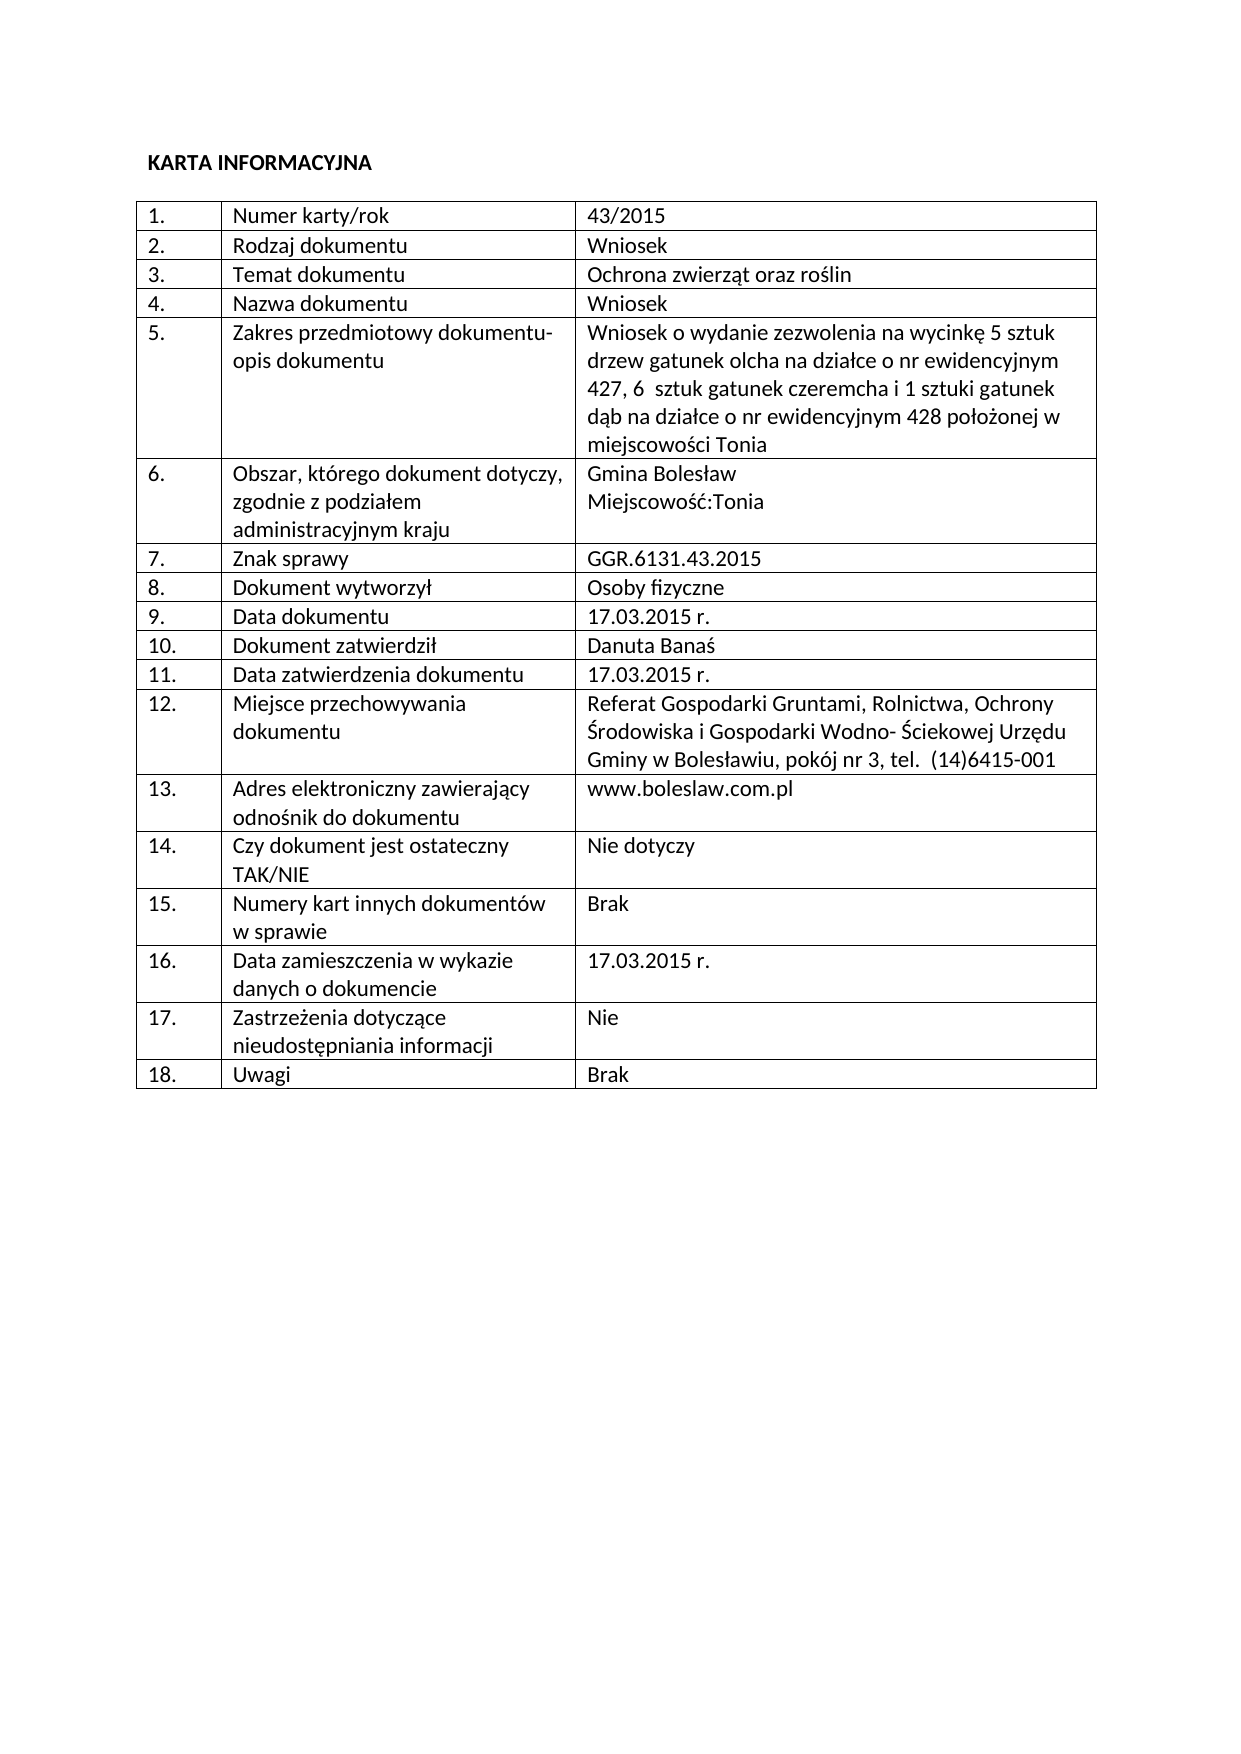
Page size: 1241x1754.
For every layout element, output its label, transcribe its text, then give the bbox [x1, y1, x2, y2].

table_cell 7. [137, 544, 221, 572]
table_cell 13. [137, 775, 221, 831]
table_cell Referat Gospodarki Gruntami, Rolnictwa, Ochrony Środowiska i Gospodarki Wodno- Ściekowej Urzędu Gminy w Bolesławiu, pokój nr 3, tel. (14)6415-001 [576, 690, 1096, 773]
table_cell Uwagi [222, 1060, 575, 1088]
table_cell 17. [137, 1003, 221, 1059]
table_cell 5. [137, 318, 221, 458]
table_header 1. [137, 202, 221, 230]
table_cell GGR.6131.43.2015 [576, 544, 1096, 572]
table_cell Data dokumentu [222, 602, 575, 630]
table_header 43/2015 [576, 202, 1096, 230]
table_cell Zastrzeżenia dotyczące nieudostępniania informacji [222, 1003, 575, 1059]
table_cell Data zamieszczenia w wykazie danych o dokumencie [222, 946, 575, 1002]
table_cell 15. [137, 889, 221, 945]
table_cell 17.03.2015 r. [576, 602, 1096, 630]
table_cell Gmina Bolesław Miejscowość:Tonia [576, 459, 1096, 543]
table_cell 2. [137, 231, 221, 259]
table_cell 4. [137, 289, 221, 317]
table_cell Wniosek [576, 289, 1096, 317]
table_cell Numery kart innych dokumentów w sprawie [222, 889, 575, 945]
table_cell 11. [137, 660, 221, 688]
table_cell Obszar, którego dokument dotyczy, zgodnie z podziałem administracyjnym kraju [222, 459, 575, 543]
table_cell Brak [576, 889, 1096, 945]
table_cell Dokument wytworzył [222, 573, 575, 601]
table_cell 17.03.2015 r. [576, 660, 1096, 688]
table_cell 18. [137, 1060, 221, 1088]
table_cell Data zatwierdzenia dokumentu [222, 660, 575, 688]
table_cell Rodzaj dokumentu [222, 231, 575, 259]
table_cell Danuta Banaś [576, 631, 1096, 659]
table_cell 17.03.2015 r. [576, 946, 1096, 1002]
table_cell Miejsce przechowywania dokumentu [222, 690, 575, 773]
table_cell 16. [137, 946, 221, 1002]
table_cell Osoby fizyczne [576, 573, 1096, 601]
table_cell Czy dokument jest ostateczny TAK/NIE [222, 832, 575, 888]
table_cell 3. [137, 260, 221, 288]
table_cell Dokument zatwierdził [222, 631, 575, 659]
text KARTA INFORMACYJNA [148, 148, 1093, 176]
table_cell Adres elektroniczny zawierający odnośnik do dokumentu [222, 775, 575, 831]
table_cell 12. [137, 690, 221, 773]
table_cell Nie [576, 1003, 1096, 1059]
table_cell Wniosek [576, 231, 1096, 259]
table_cell 14. [137, 832, 221, 888]
table_cell 9. [137, 602, 221, 630]
table_cell Nazwa dokumentu [222, 289, 575, 317]
table_cell 6. [137, 459, 221, 543]
table_cell Zakres przedmiotowy dokumentu- opis dokumentu [222, 318, 575, 458]
table_cell 8. [137, 573, 221, 601]
table_cell Ochrona zwierząt oraz roślin [576, 260, 1096, 288]
table_header Numer karty/rok [222, 202, 575, 230]
table_cell 10. [137, 631, 221, 659]
table_cell Wniosek o wydanie zezwolenia na wycinkę 5 sztuk drzew gatunek olcha na działce o nr ewidencyjnym 427, 6 sztuk gatunek czeremcha i 1 sztuki gatunek dąb na działce o nr ewidencyjnym 428 położonej w miejscowości Tonia [576, 318, 1096, 458]
table_cell Brak [576, 1060, 1096, 1088]
table_cell Temat dokumentu [222, 260, 575, 288]
table_cell www.boleslaw.com.pl [576, 775, 1096, 831]
table_cell Nie dotyczy [576, 832, 1096, 888]
table_cell Znak sprawy [222, 544, 575, 572]
